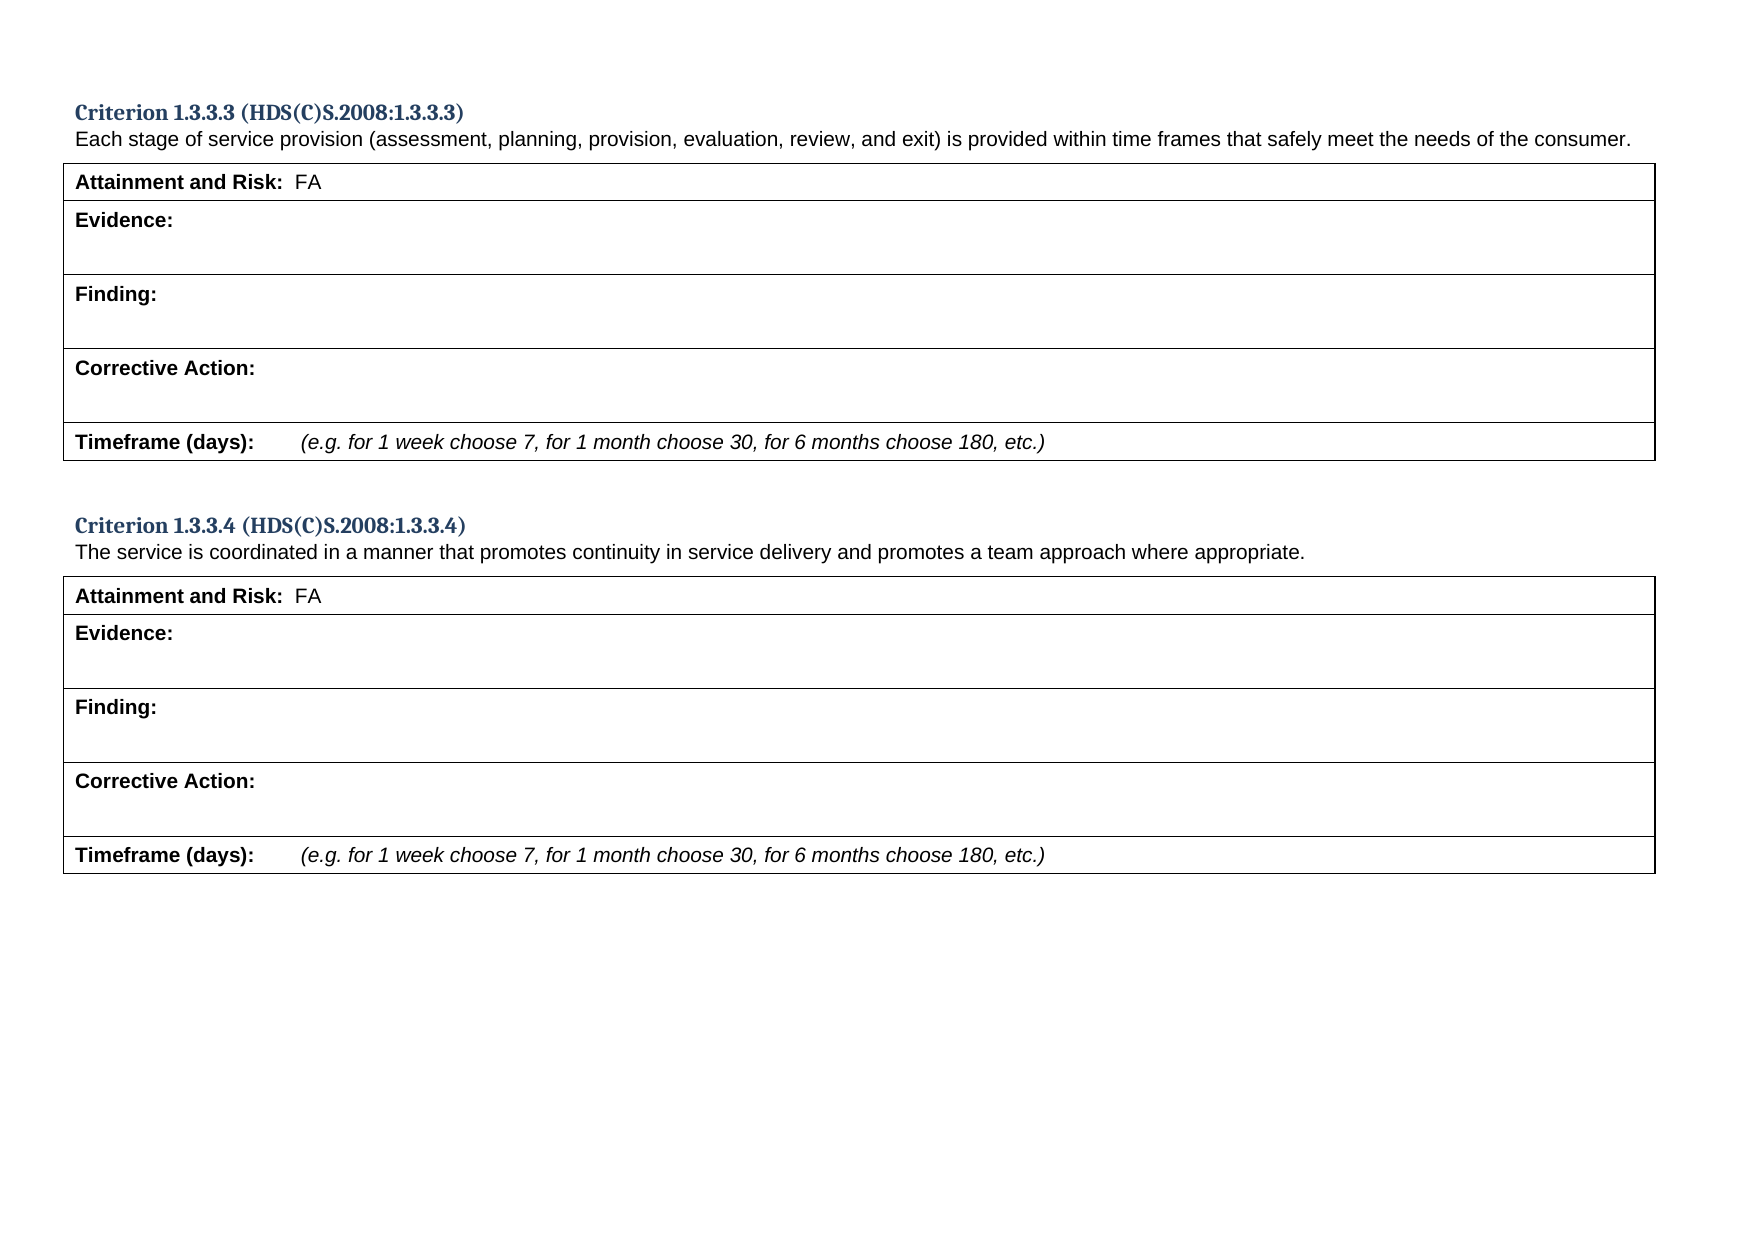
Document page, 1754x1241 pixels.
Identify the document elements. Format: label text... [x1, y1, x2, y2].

table_cell Timeframe (days): (e.g. for 1 week choose 7, for 1 month choose 30, for 6 months choose 180, etc.) [64, 423, 1654, 460]
table_cell Evidence: [64, 615, 1654, 651]
table_cell [64, 725, 1654, 762]
table_cell [64, 238, 1654, 274]
table_header Attainment and Risk: FA [64, 164, 1654, 200]
table_header Attainment and Risk: FA [64, 577, 1654, 614]
subtitle Criterion 1.3.3.4 (HDS(C)S.2008:1.3.3.4) [75, 513, 1679, 540]
table_cell [64, 799, 1654, 836]
table_cell Finding: [64, 689, 1654, 725]
table_cell Finding: [64, 275, 1654, 312]
table_cell Timeframe (days): (e.g. for 1 week choose 7, for 1 month choose 30, for 6 months choose 180, etc.) [64, 837, 1654, 873]
text Each stage of service provision (assessment, planning, provision, evaluation, review, and exit) is provided within time frames that safely meet the needs of the consumer. [75, 126, 1679, 150]
table_cell [64, 312, 1654, 348]
table_cell [64, 386, 1654, 422]
table_cell Evidence: [64, 201, 1654, 238]
table_cell [64, 651, 1654, 688]
text The service is coordinated in a manner that promotes continuity in service delivery and promotes a team approach where appropriate. [75, 540, 1679, 564]
table_cell Corrective Action: [64, 349, 1654, 386]
table_cell Corrective Action: [64, 763, 1654, 799]
subtitle Criterion 1.3.3.3 (HDS(C)S.2008:1.3.3.3) [75, 100, 1679, 126]
